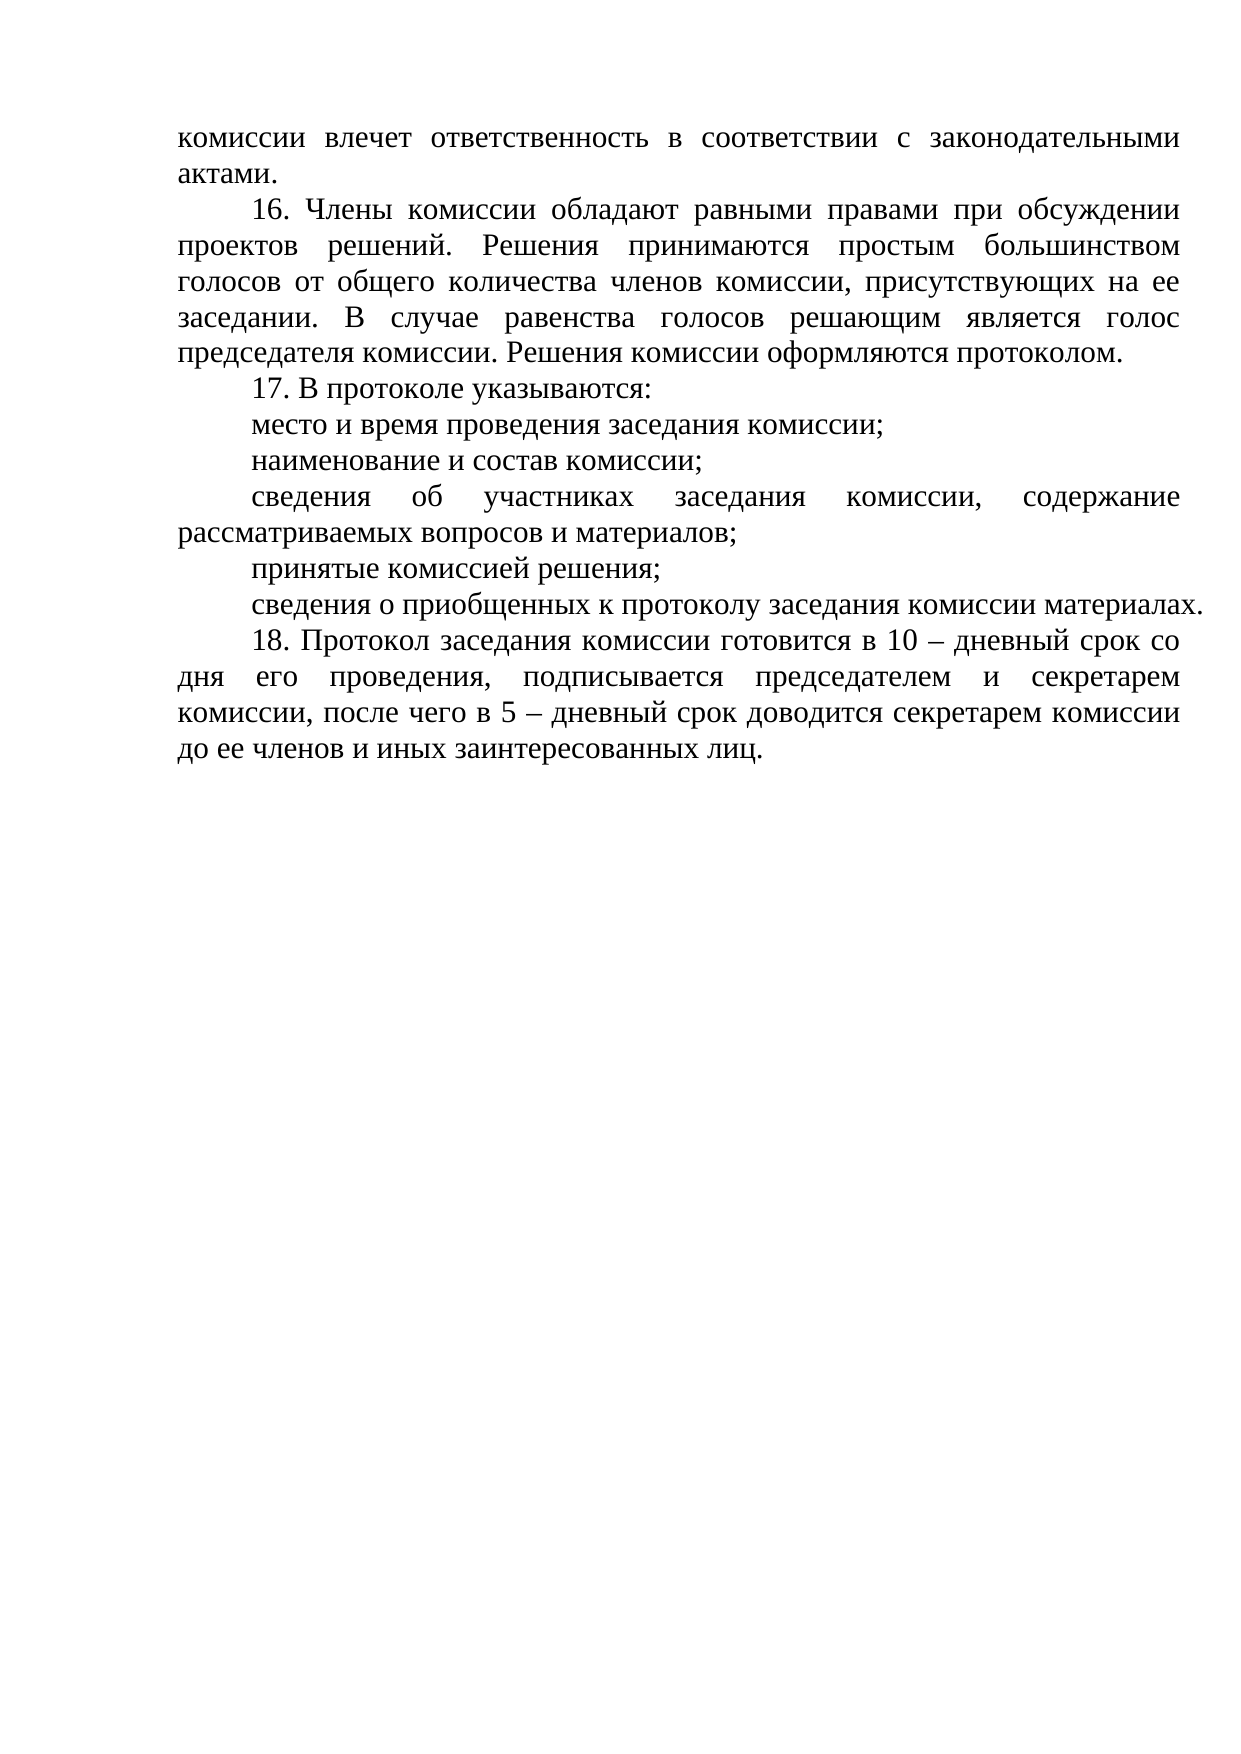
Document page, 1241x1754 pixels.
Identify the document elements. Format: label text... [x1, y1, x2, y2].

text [177, 118, 1181, 190]
text принятые комиссией решения; [177, 549, 1219, 585]
text 16. Члены комиссии обладают равными правами при обсуждении проектов решений. Решения принимаются простым большинством голосов от общего количества членов комиссии, присутствующих на ее заседании. В случае равенства голосов решающим является голос председателя комиссии. Решения комиссии оформляются протоколом. [177, 190, 1181, 370]
text сведения об участниках заседания комиссии, содержание рассматриваемых вопросов и материалов; [177, 477, 1181, 549]
text 18. Протокол заседания комиссии готовится в 10 – дневный срок со дня его проведения, подписывается председателем и секретарем комиссии, после чего в 5 – дневный срок доводится секретарем комиссии до ее членов и иных заинтересованных лиц. [177, 621, 1181, 765]
text место и время проведения заседания комиссии; [177, 406, 1219, 442]
text сведения о приобщенных к протоколу заседания комиссии материалах. [177, 585, 1219, 621]
text 17. В протоколе указываются: [177, 370, 1219, 406]
text наименование и состав комиссии; [177, 442, 1219, 477]
